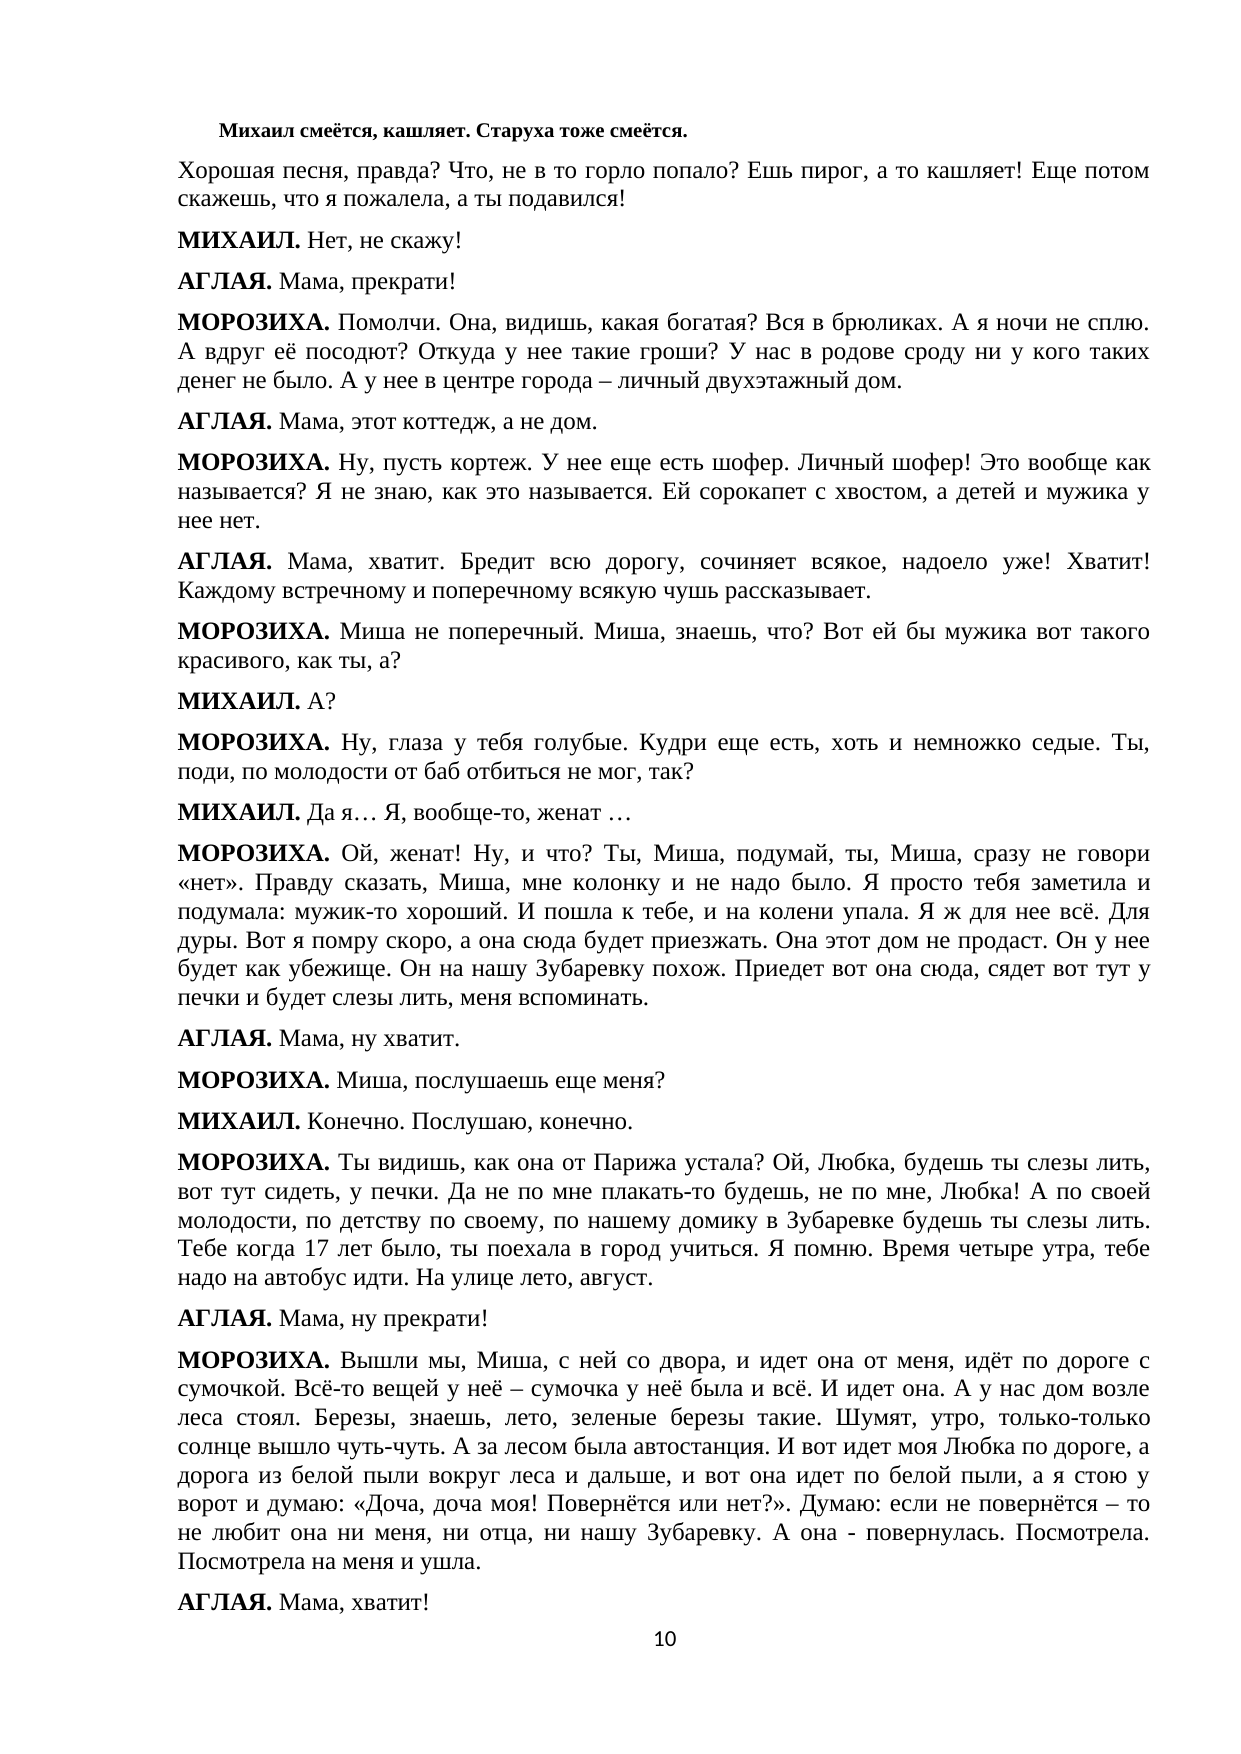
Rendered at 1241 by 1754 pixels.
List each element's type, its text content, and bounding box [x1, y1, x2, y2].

text МИХАИЛ. А? [177, 686, 1152, 715]
text АГЛАЯ. Мама, этот коттедж, а не дом. [177, 406, 1152, 435]
text МОРОЗИХА. Ой, женат! Ну, и что? Ты, Миша, подумай, ты, Миша, сразу не говори «нет». Правду сказать, Миша, мне колонку и не надо было. Я просто тебя заметила и подумала: мужик-то хороший. И пошла к тебе, и на колени упала. Я ж для нее всё. Для дуры. Вот я помру скоро, а она сюда будет приезжать. Она этот дом не продаст. Он у нее будет как убежище. Он на нашу Зубаревку похож. Приедет вот она сюда, сядет вот тут у печки и будет слезы лить, меня вспоминать. [177, 838, 1152, 1011]
text МОРОЗИХА. Ну, глаза у тебя голубые. Кудри еще есть, хоть и немножко седые. Ты, поди, по молодости от баб отбиться не мог, так? [177, 727, 1152, 785]
text МОРОЗИХА. Помолчи. Она, видишь, какая богатая? Вся в брюликах. А я ночи не сплю. А вдруг её посодют? Откуда у нее такие гроши? У нас в родове сроду ни у кого таких денег не было. А у нее в центре города – личный двухэтажный дом. [177, 307, 1152, 393]
text МОРОЗИХА. Миша, послушаешь еще меня? [177, 1065, 1152, 1093]
text АГЛАЯ. Мама, ну прекрати! [177, 1303, 1152, 1332]
text АГЛАЯ. Мама, хватит. Бредит всю дорогу, сочиняет всякое, надоело уже! Хватит! Каждому встречному и поперечному всякую чушь рассказывает. [177, 546, 1152, 603]
text МОРОЗИХА. Ну, пусть кортеж. У нее еще есть шофер. Личный шофер! Это вообще как называется? Я не знаю, как это называется. Ей сорокапет с хвостом, а детей и мужика у нее нет. [177, 447, 1152, 533]
text МИХАИЛ. Конечно. Послушаю, конечно. [177, 1106, 1152, 1135]
text АГЛАЯ. Мама, ну хватит. [177, 1023, 1152, 1052]
text АГЛАЯ. Мама, хватит! [177, 1587, 1152, 1616]
text Хорошая песня, правда? Что, не в то горло попало? Ешь пирог, а то кашляет! Еще потом скажешь, что я пожалела, а ты подавился! [177, 155, 1152, 212]
text МИХАИЛ. Нет, не скажу! [177, 225, 1152, 253]
text МИХАИЛ. Да я… Я, вообще-то, женат … [177, 797, 1152, 826]
text МОРОЗИХА. Миша не поперечный. Миша, знаешь, что? Вот ей бы мужика вот такого красивого, как ты, а? [177, 616, 1152, 673]
text Михаил смеётся, кашляет. Старуха тоже смеётся. [218, 118, 1152, 142]
text МОРОЗИХА. Ты видишь, как она от Парижа устала? Ой, Любка, будешь ты слезы лить, вот тут сидеть, у печки. Да не по мне плакать-то будешь, не по мне, Любка! А по своей молодости, по детству по своему, по нашему домику в Зубаревке будешь ты слезы лить. Тебе когда 17 лет было, ты поехала в город учиться. Я помню. Время четыре утра, тебе надо на автобус идти. На улице лето, август. [177, 1147, 1152, 1291]
text МОРОЗИХА. Вышли мы, Миша, с ней со двора, и идет она от меня, идёт по дороге с сумочкой. Всё-то вещей у неё – сумочка у неё была и всё. И идет она. А у нас дом возле леса стоял. Березы, знаешь, лето, зеленые березы такие. Шумят, утро, только-только солнце вышло чуть-чуть. А за лесом была автостанция. И вот идет моя Любка по дороге, а дорога из белой пыли вокруг леса и дальше, и вот она идет по белой пыли, а я стою у ворот и думаю: «Доча, доча моя! Повернётся или нет?». Думаю: если не повернётся – то не любит она ни меня, ни отца, ни нашу Зубаревку. А она - повернулась. Посмотрела. Посмотрела на меня и ушла. [177, 1345, 1152, 1575]
text АГЛАЯ. Мама, прекрати! [177, 266, 1152, 295]
